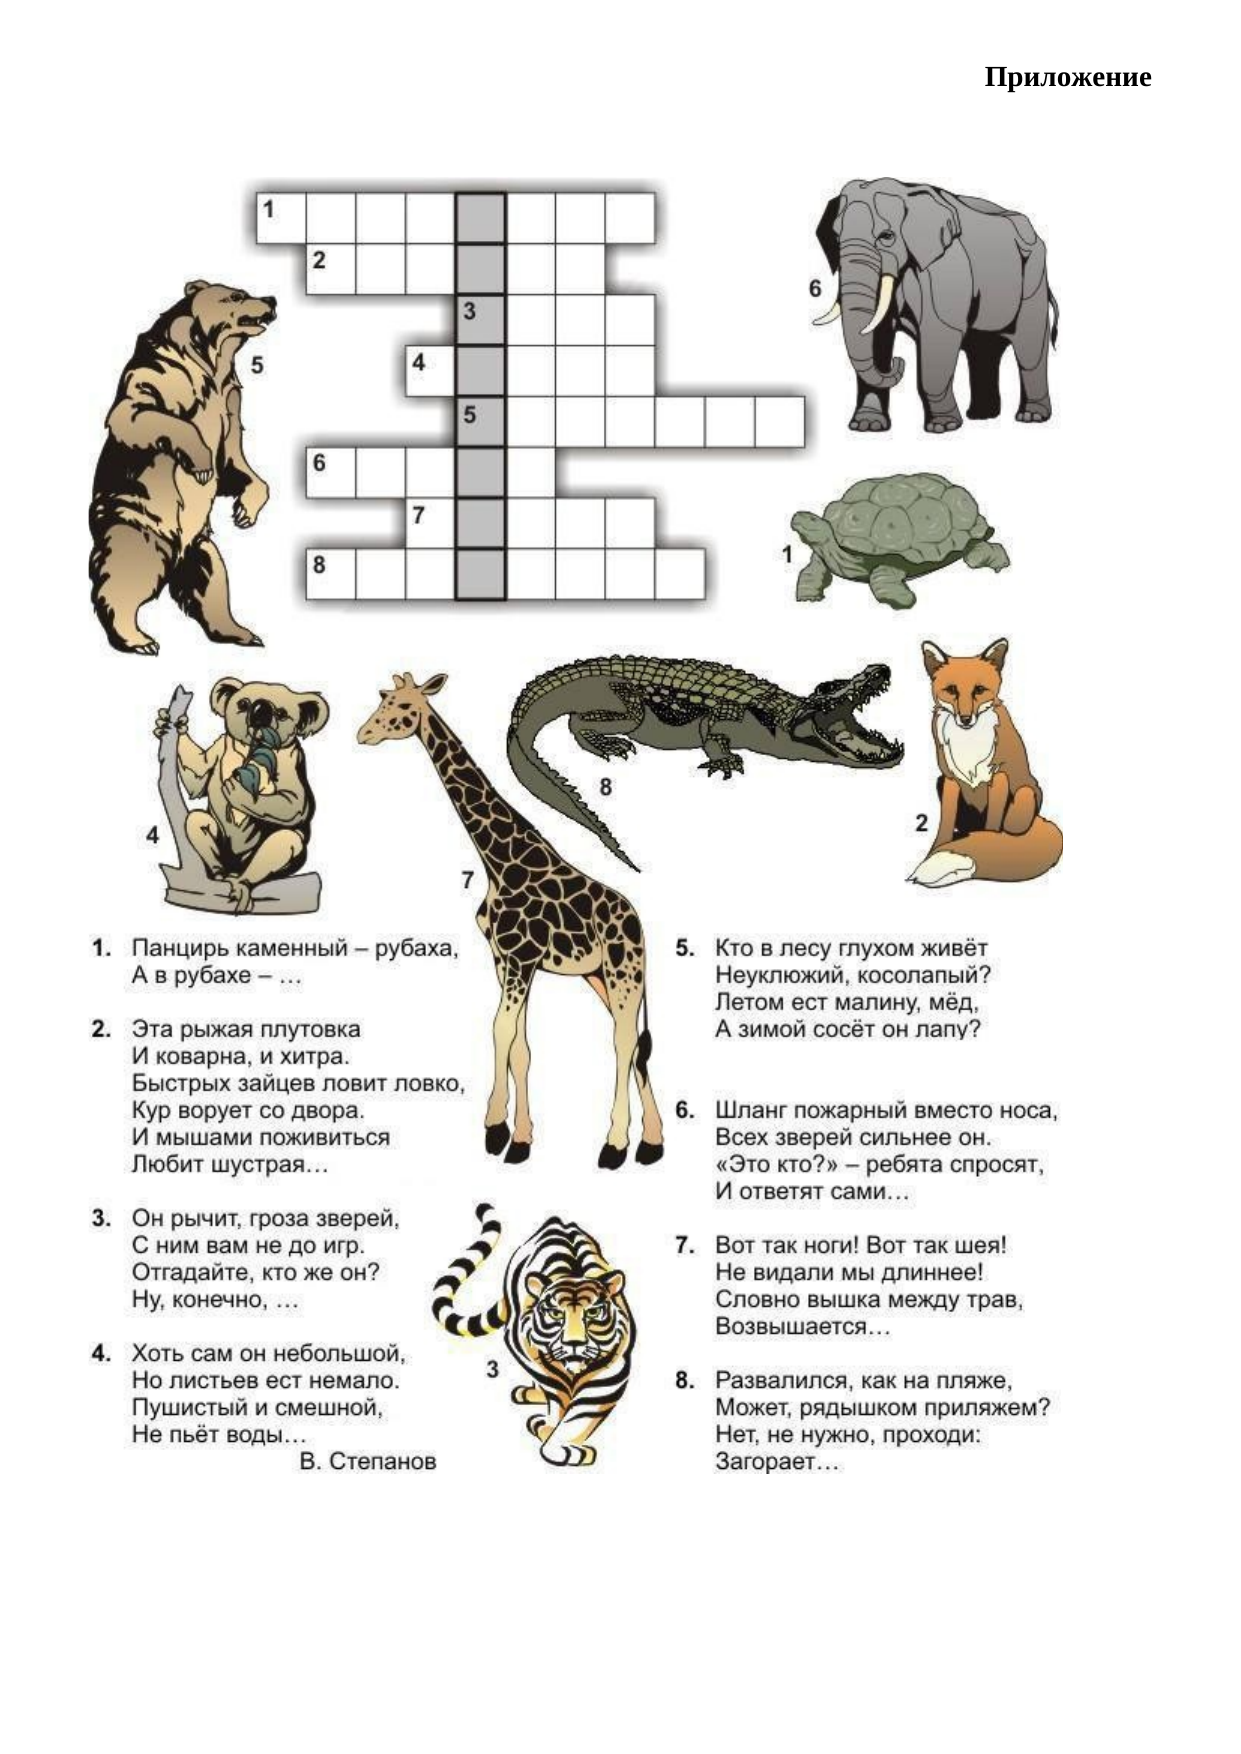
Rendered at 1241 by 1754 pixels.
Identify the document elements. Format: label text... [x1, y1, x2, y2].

picture [88, 177, 1063, 1474]
text Приложение [88, 59, 1152, 93]
